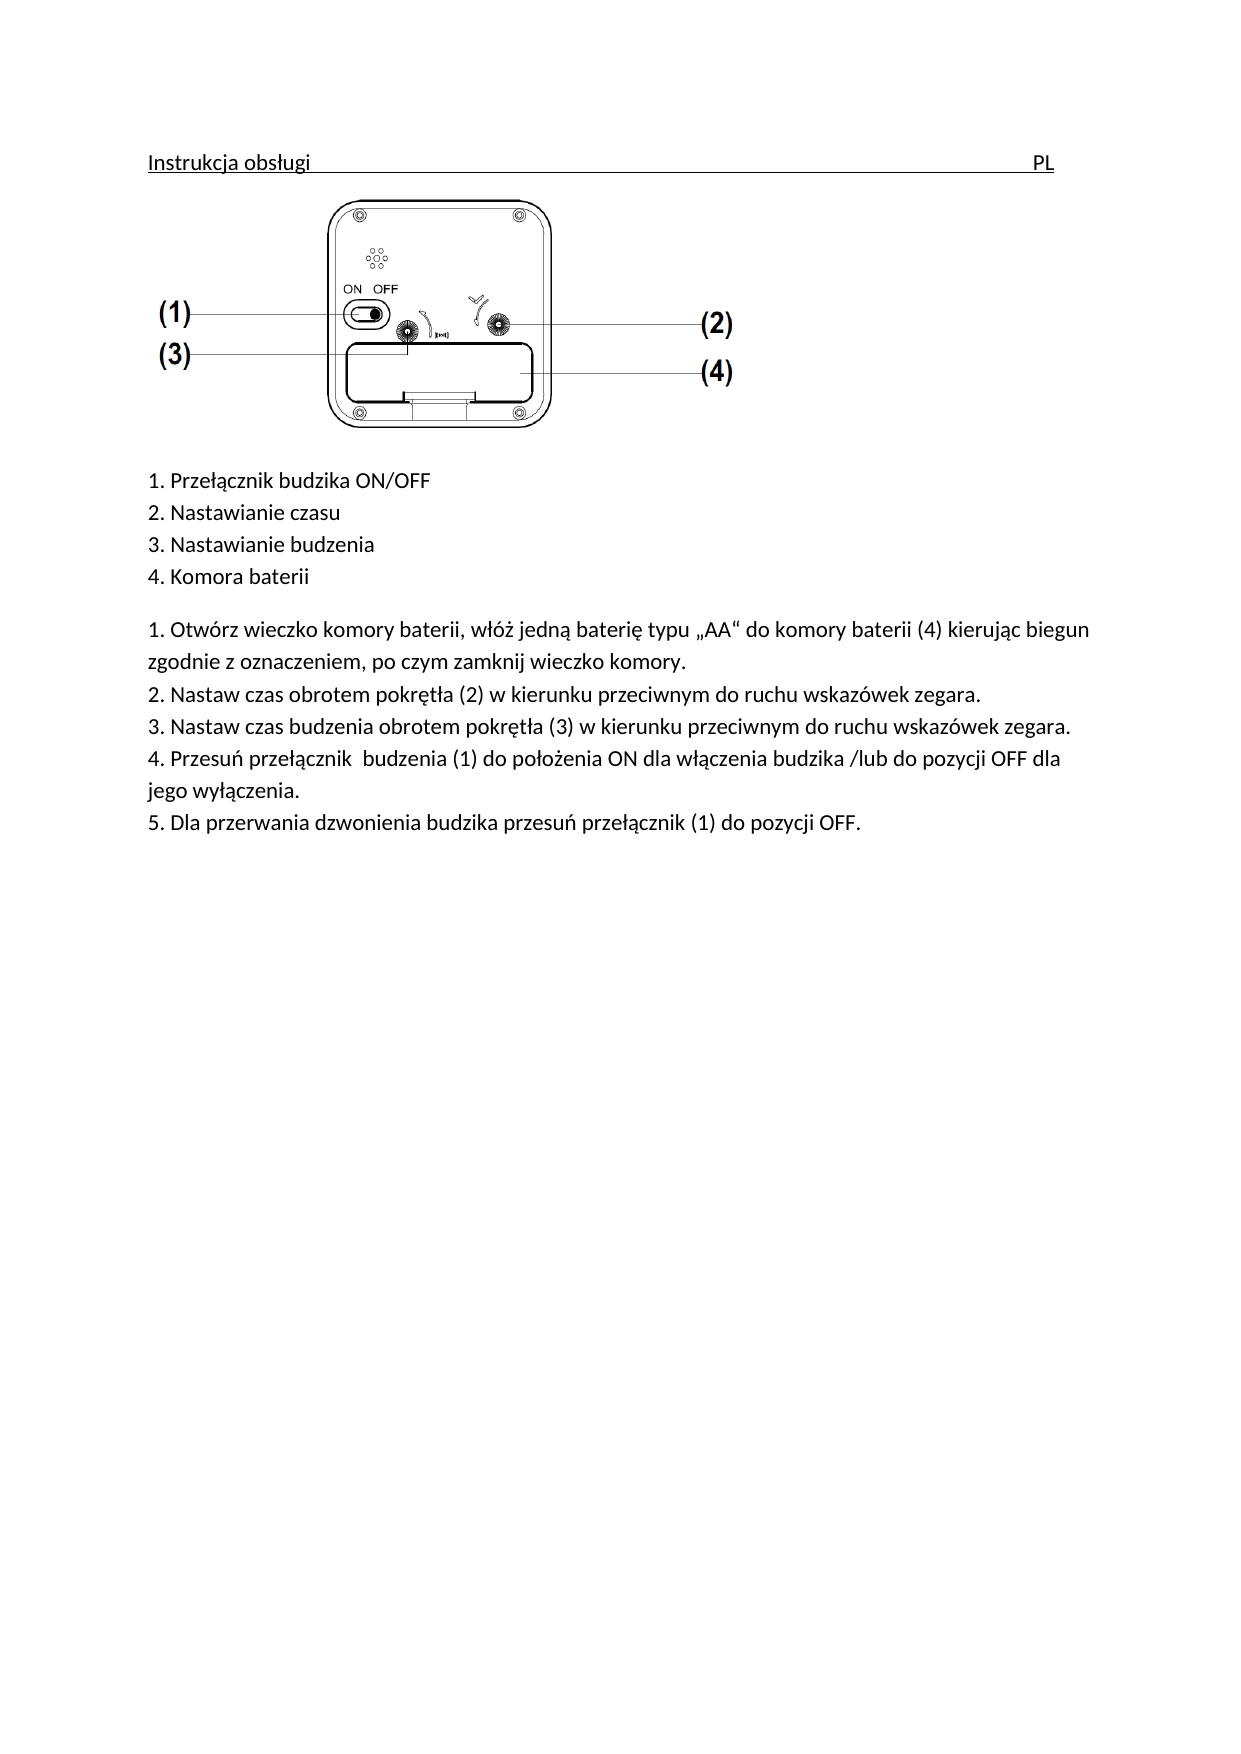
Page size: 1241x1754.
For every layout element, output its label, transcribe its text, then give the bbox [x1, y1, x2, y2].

text 1. Otwórz wieczko komory baterii, włóż jedną baterię typu „AA“ do komory baterii (4) kierując biegun zgodnie z oznaczeniem, po czym zamknij wieczko komory. 2. Nastaw czas obrotem pokrętła (2) w kierunku przeciwnym do ruchu wskazówek zegara. 3. Nastaw czas budzenia obrotem pokrętła (3) w kierunku przeciwnym do ruchu wskazówek zegara. 4. Przesuń przełącznik budzenia (1) do położenia ON dla włączenia budzika /lub do pozycji OFF dla jego wyłączenia. 5. Dla przerwania dzwonienia budzika przesuń przełącznik (1) do pozycji OFF. [148, 615, 1093, 836]
text Instrukcja obsługi PL [148, 148, 1093, 176]
text 1. Przełącznik budzika ON/OFF 2. Nastawianie czasu 3. Nastawianie budzenia 4. Komora baterii [148, 466, 1093, 590]
picture [150, 186, 744, 436]
